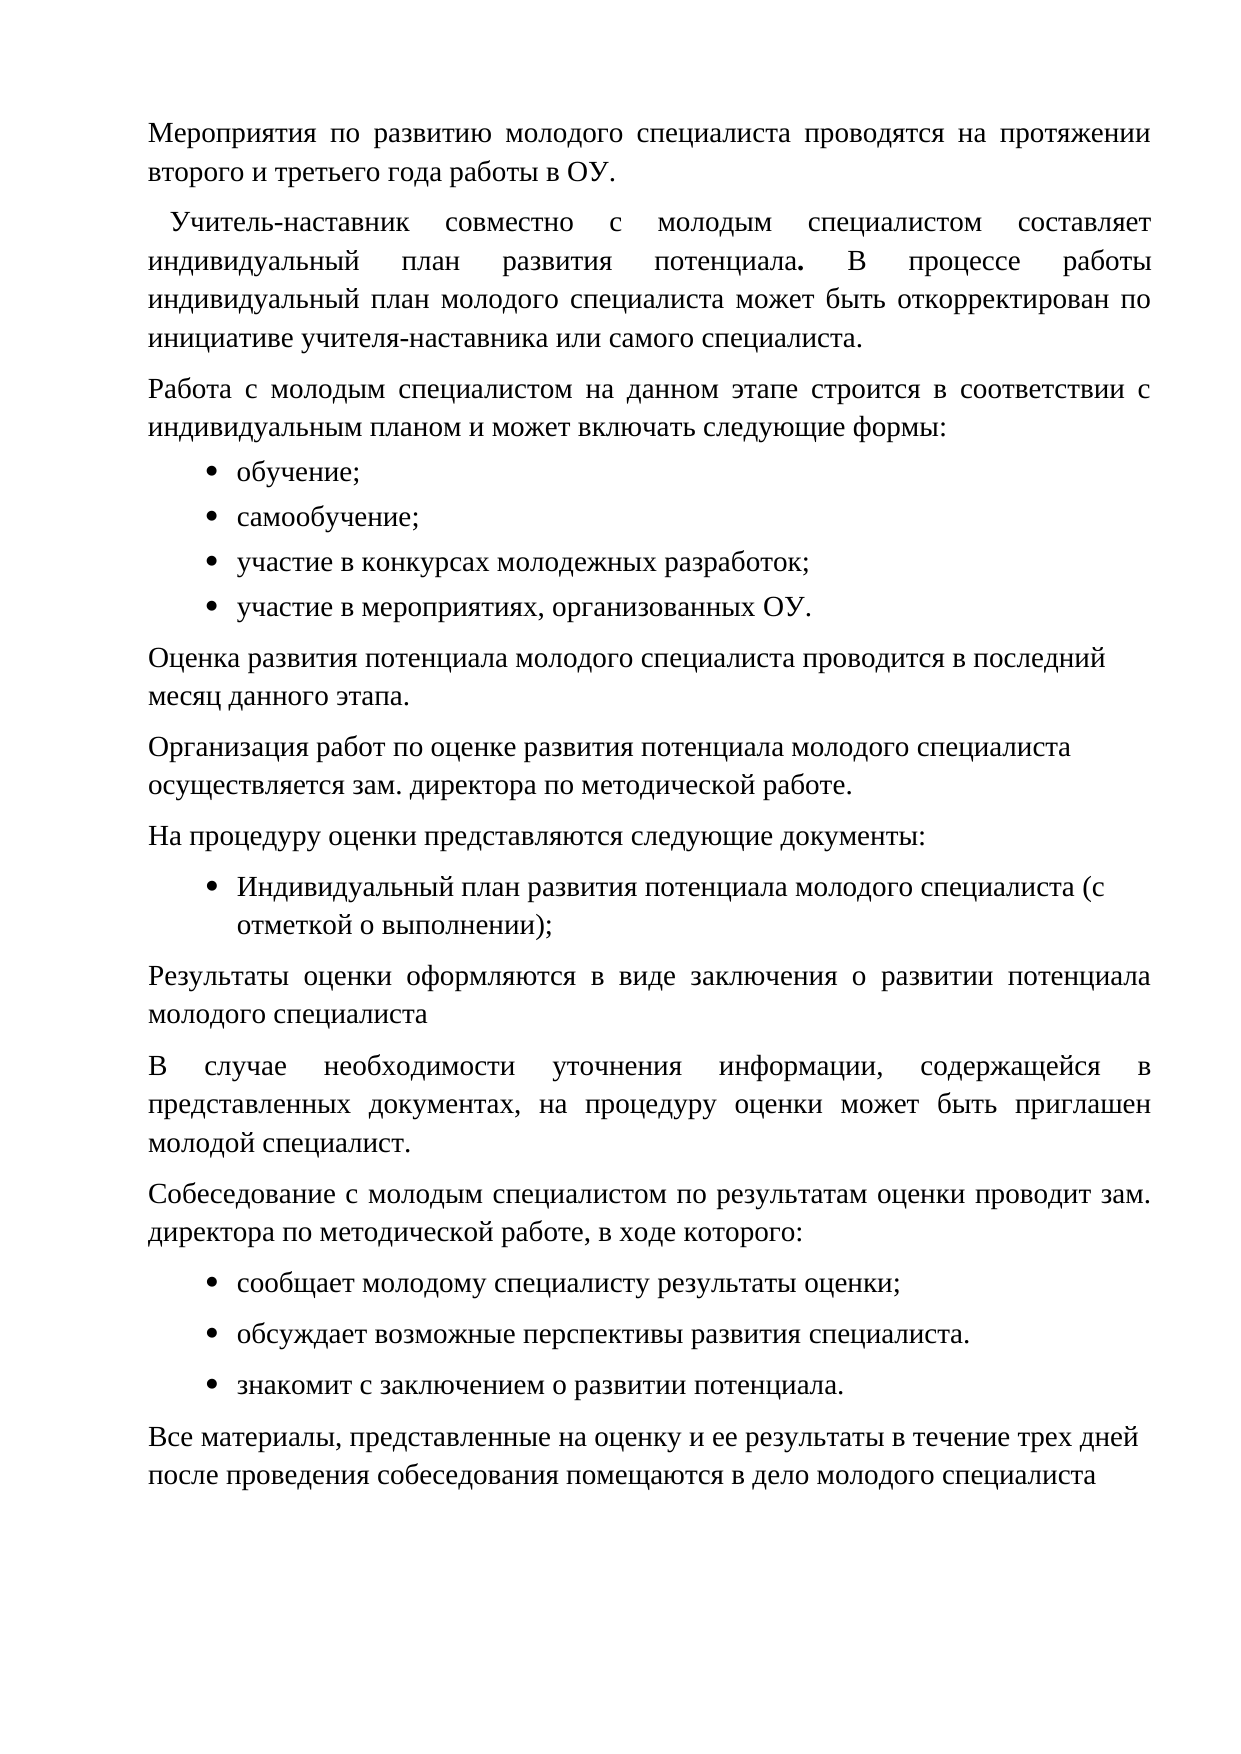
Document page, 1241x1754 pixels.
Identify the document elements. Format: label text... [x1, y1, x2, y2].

text В случае необходимости уточнения информации, содержащейся в представленных документах, на процедуру оценки может быть приглашен молодой специалист. [148, 1048, 1152, 1158]
text На процедуру оценки представляются следующие документы: [148, 818, 1176, 852]
list обсуждает возможные перспективы развития специалиста. [207, 1316, 1176, 1350]
list участие в конкурсах молодежных разработок; [207, 544, 1176, 578]
text Организация работ по оценке развития потенциала молодого специалиста осуществляется зам. директора по методической работе. [148, 729, 1176, 801]
text Все материалы, представленные на оценку и ее результаты в течение трех дней после проведения собеседования помещаются в дело молодого специалиста [148, 1419, 1176, 1491]
text Работа с молодым специалистом на данном этапе строится в соответствии с индивидуальным планом и может включать следующие формы: [148, 371, 1152, 443]
list знакомит с заключением о развитии потенциала. [207, 1367, 1176, 1401]
list участие в мероприятиях, организованных ОУ. [207, 589, 1176, 622]
text Мероприятия по развитию молодого специалиста проводятся на протяжении второго и третьего года работы в ОУ. [148, 115, 1152, 187]
text Учитель-наставник совместно с молодым специалистом составляет индивидуальный план развития потенциала. В процессе работы индивидуальный план молодого специалиста может быть откорректирован по инициативе учителя-наставника или самого специалиста. [148, 204, 1152, 353]
text Оценка развития потенциала молодого специалиста проводится в последний месяц данного этапа. [148, 640, 1176, 712]
text Собеседование с молодым специалистом по результатам оценки проводит зам. директора по методической работе, в ходе которого: [148, 1176, 1152, 1248]
list обучение; [207, 454, 1176, 488]
list сообщает молодому специалисту результаты оценки; [207, 1265, 1176, 1299]
list Индивидуальный план развития потенциала молодого специалиста (с отметкой о выполнении); [207, 869, 1152, 941]
text Результаты оценки оформляются в виде заключения о развитии потенциала молодого специалиста [148, 958, 1152, 1030]
list самообучение; [207, 499, 1176, 533]
